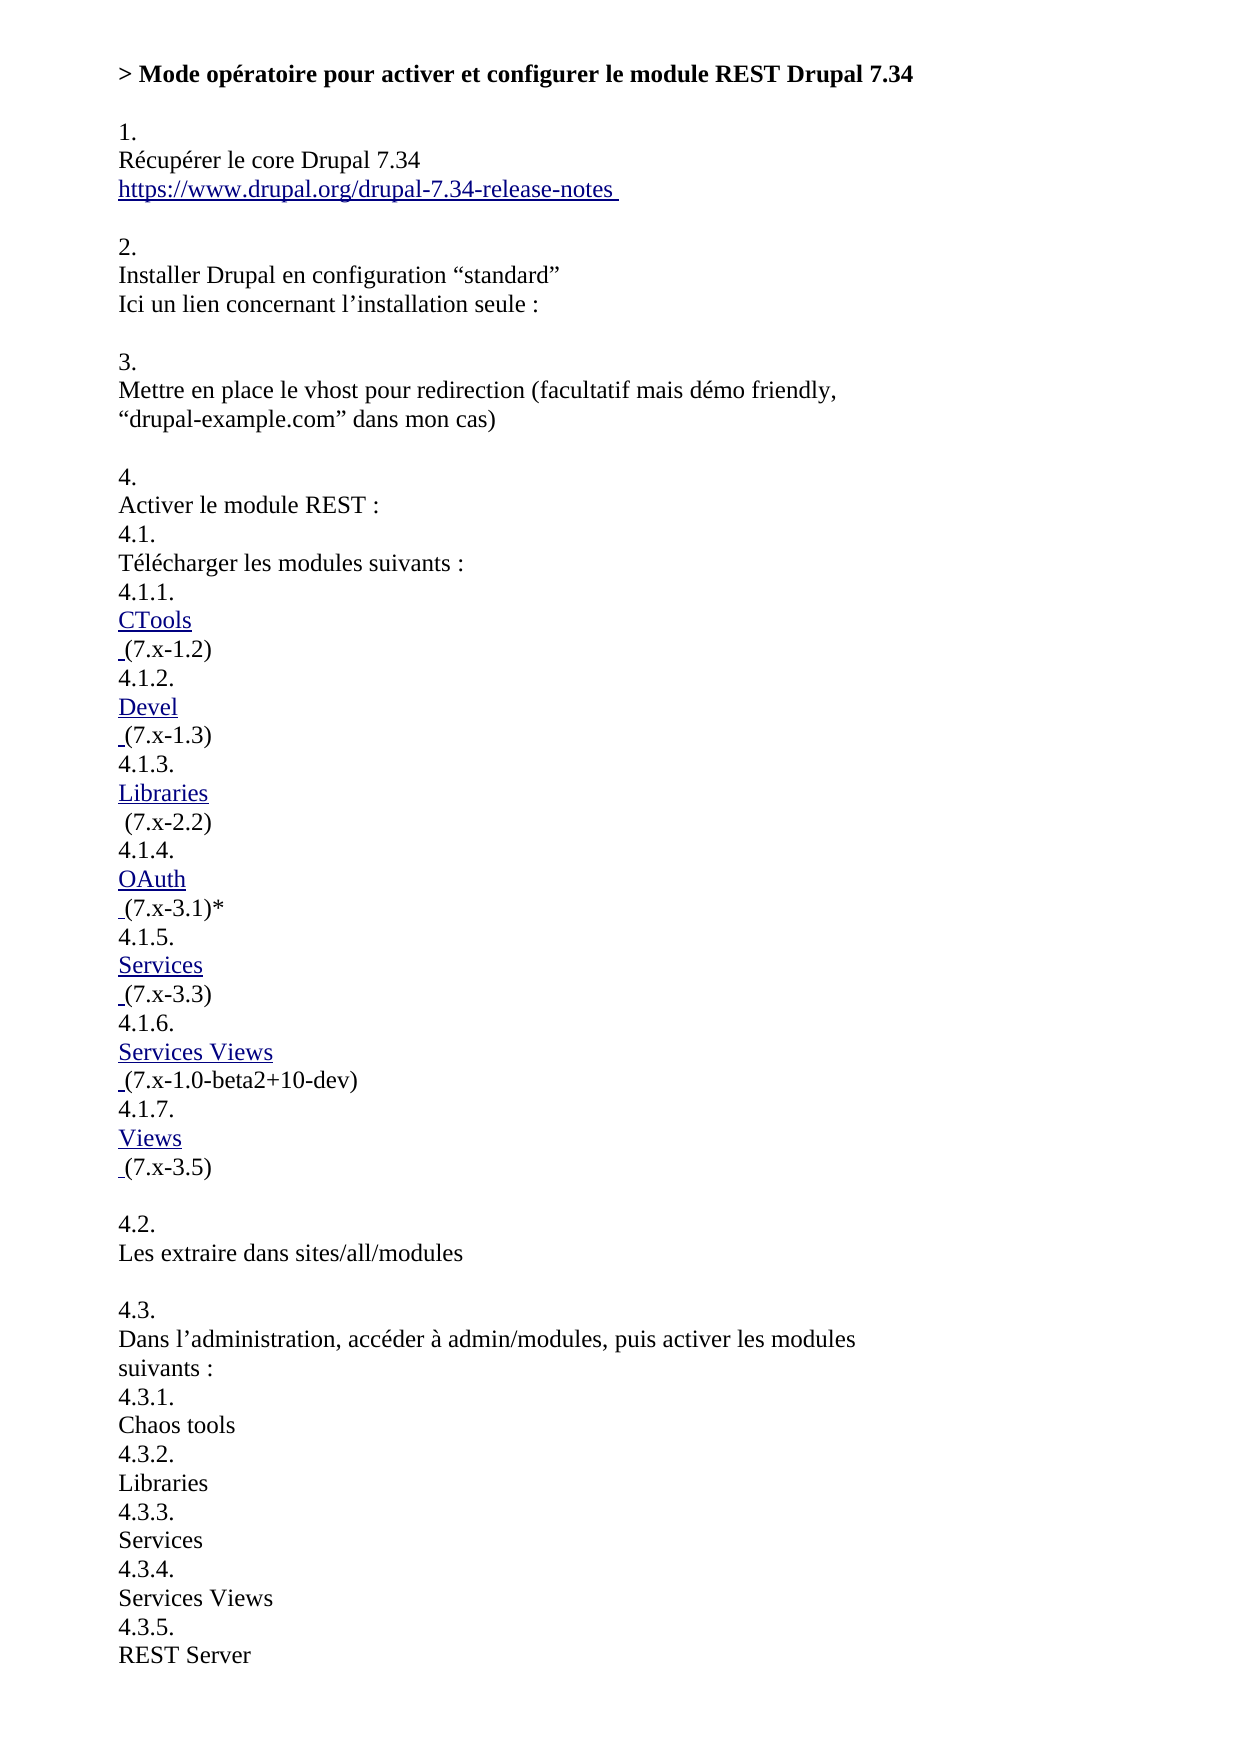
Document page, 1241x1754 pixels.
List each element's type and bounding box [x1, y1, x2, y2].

text [118, 59, 1181, 1669]
